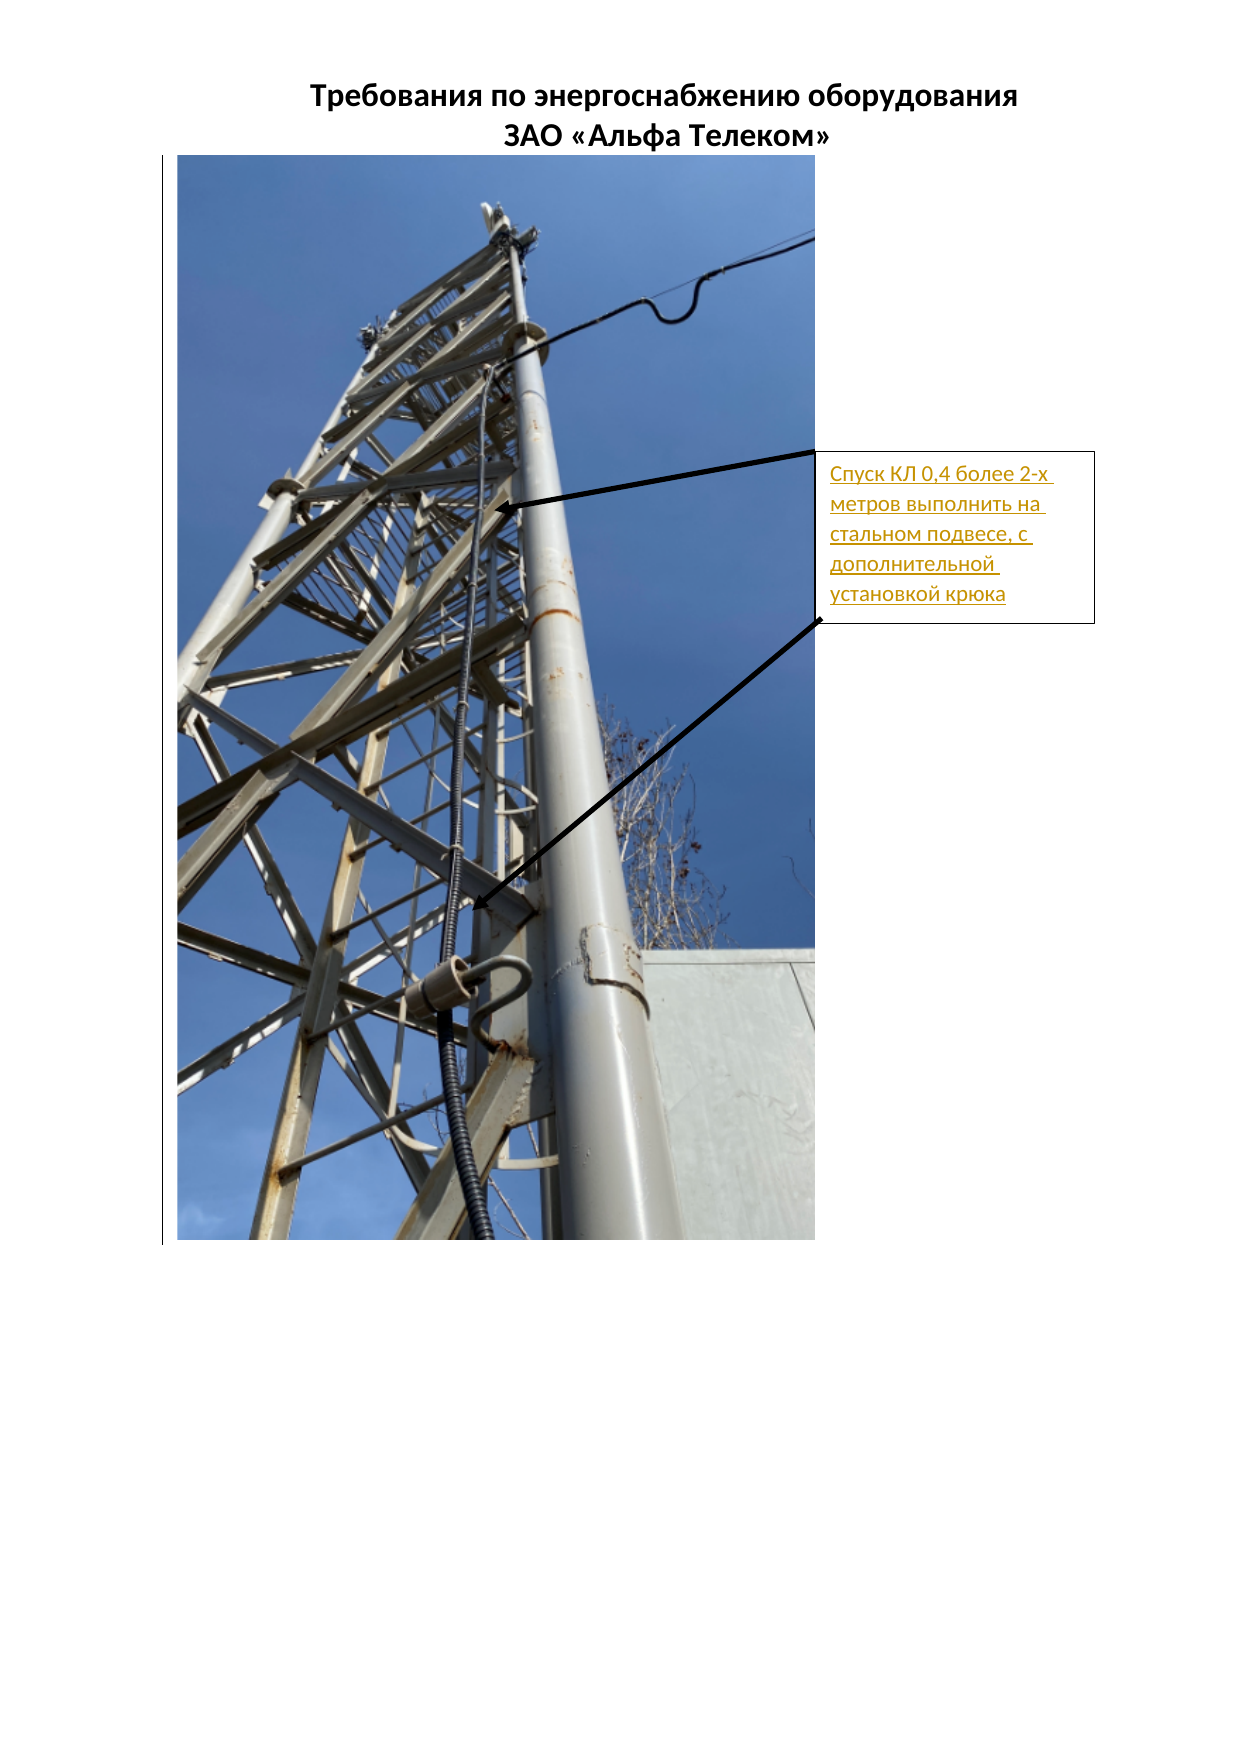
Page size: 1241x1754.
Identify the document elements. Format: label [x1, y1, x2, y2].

picture [177, 155, 815, 1240]
